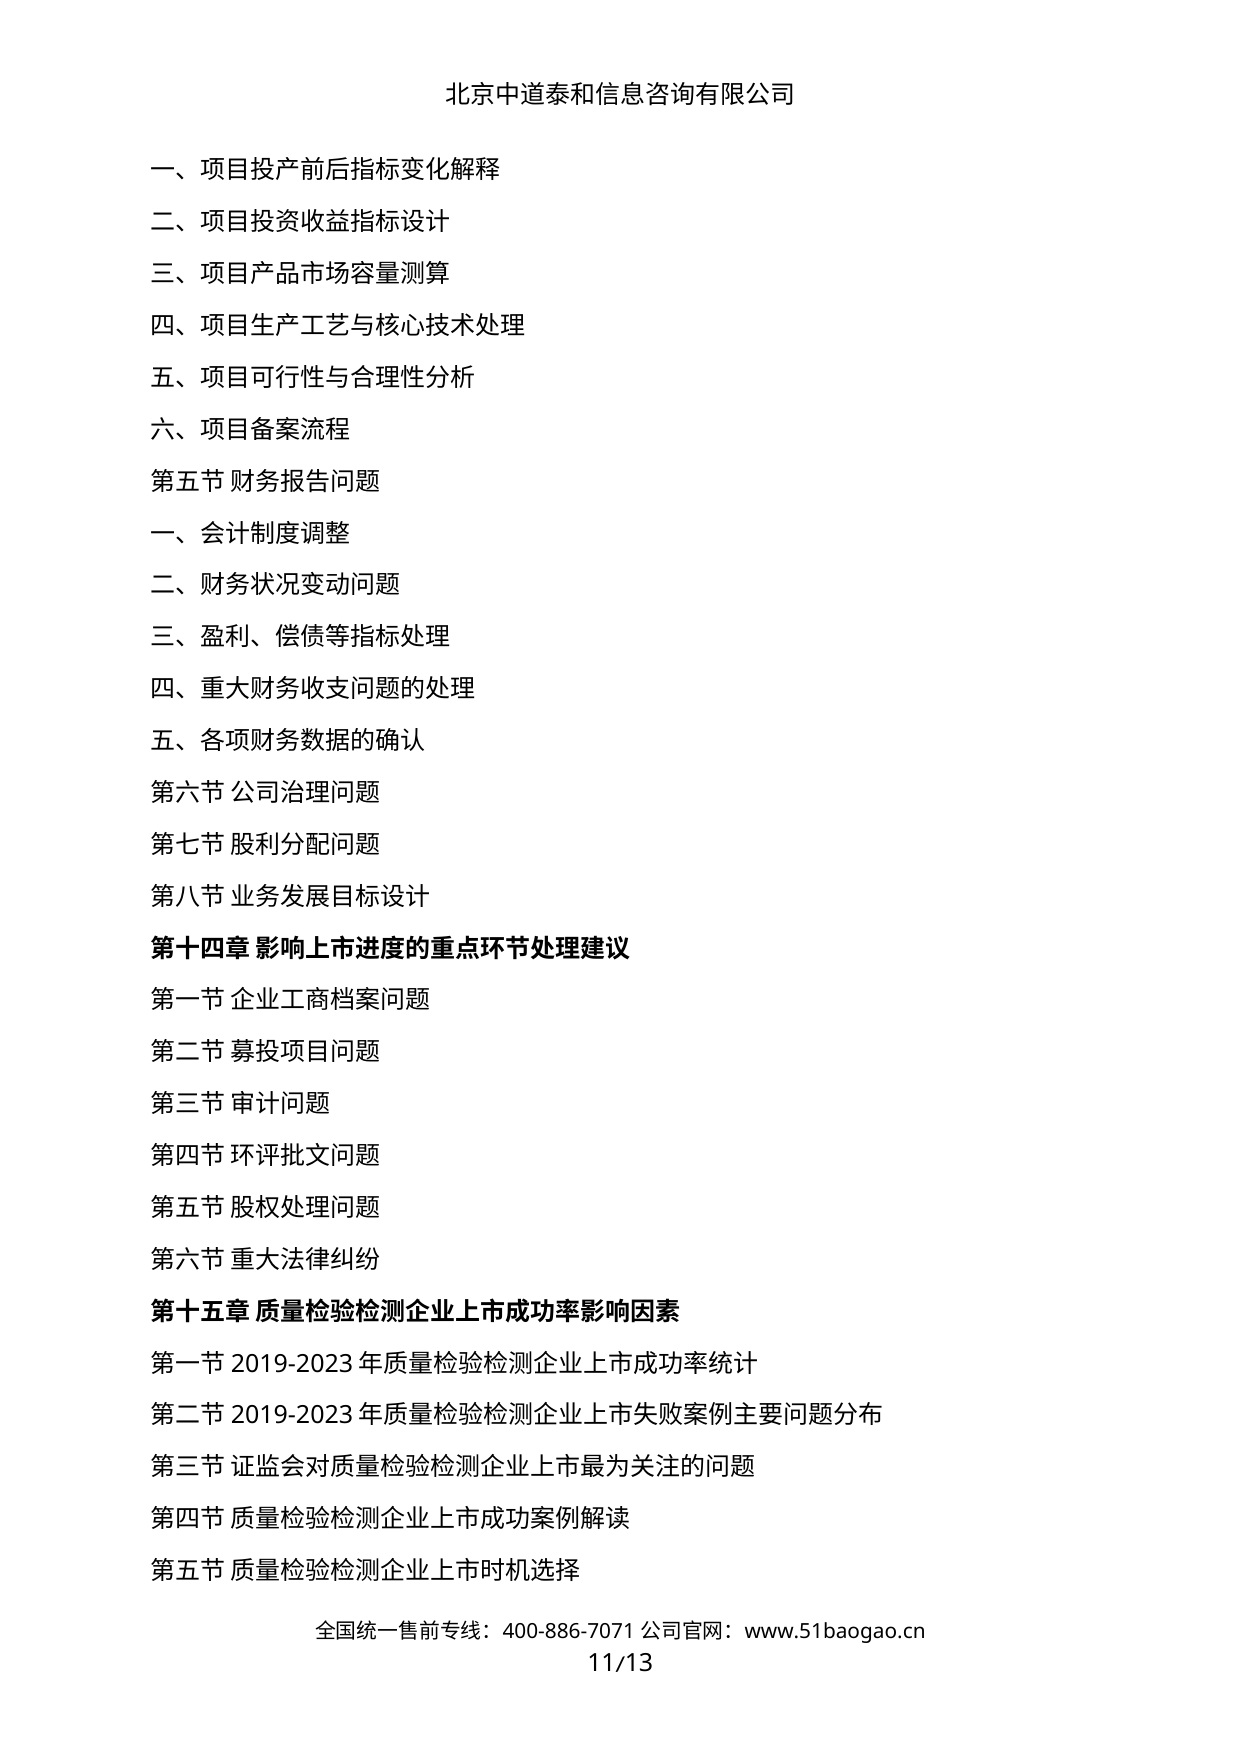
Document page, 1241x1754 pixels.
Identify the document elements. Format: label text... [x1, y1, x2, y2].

text 六、项目备案流程 [150, 409, 1090, 446]
text 五、各项财务数据的确认 [150, 721, 1090, 757]
text 第三节 证监会对质量检验检测企业上市最为关注的问题 [150, 1447, 1090, 1483]
text 第三节 审计问题 [150, 1084, 1090, 1120]
text 第五节 财务报告问题 [150, 461, 1090, 497]
text 第二节 2019-2023年质量检验检测企业上市失败案例主要问题分布 [150, 1395, 1090, 1431]
text 第一节 2019-2023年质量检验检测企业上市成功率统计 [150, 1343, 1090, 1379]
text 第五节 股权处理问题 [150, 1187, 1090, 1224]
text 一、项目投产前后指标变化解释 [150, 150, 1090, 186]
text 第二节 募投项目问题 [150, 1032, 1090, 1068]
text 一、会计制度调整 [150, 513, 1090, 549]
text 第六节 公司治理问题 [150, 772, 1090, 809]
text 第一节 企业工商档案问题 [150, 980, 1090, 1016]
text 四、项目生产工艺与核心技术处理 [150, 306, 1090, 342]
text 第六节 重大法律纠纷 [150, 1239, 1090, 1276]
text 五、项目可行性与合理性分析 [150, 357, 1090, 394]
text 三、项目产品市场容量测算 [150, 254, 1090, 290]
text 第八节 业务发展目标设计 [150, 876, 1090, 912]
text 四、重大财务收支问题的处理 [150, 669, 1090, 705]
text 第五节 质量检验检测企业上市时机选择 [150, 1551, 1090, 1587]
text 第四节 环评批文问题 [150, 1136, 1090, 1172]
text 第七节 股利分配问题 [150, 824, 1090, 861]
text 二、项目投资收益指标设计 [150, 202, 1090, 238]
text 第十五章 质量检验检测企业上市成功率影响因素 [150, 1291, 1090, 1327]
text 三、盈利、偿债等指标处理 [150, 617, 1090, 653]
text 第四节 质量检验检测企业上市成功案例解读 [150, 1499, 1090, 1535]
text 第十四章 影响上市进度的重点环节处理建议 [150, 928, 1090, 964]
text 二、财务状况变动问题 [150, 565, 1090, 601]
